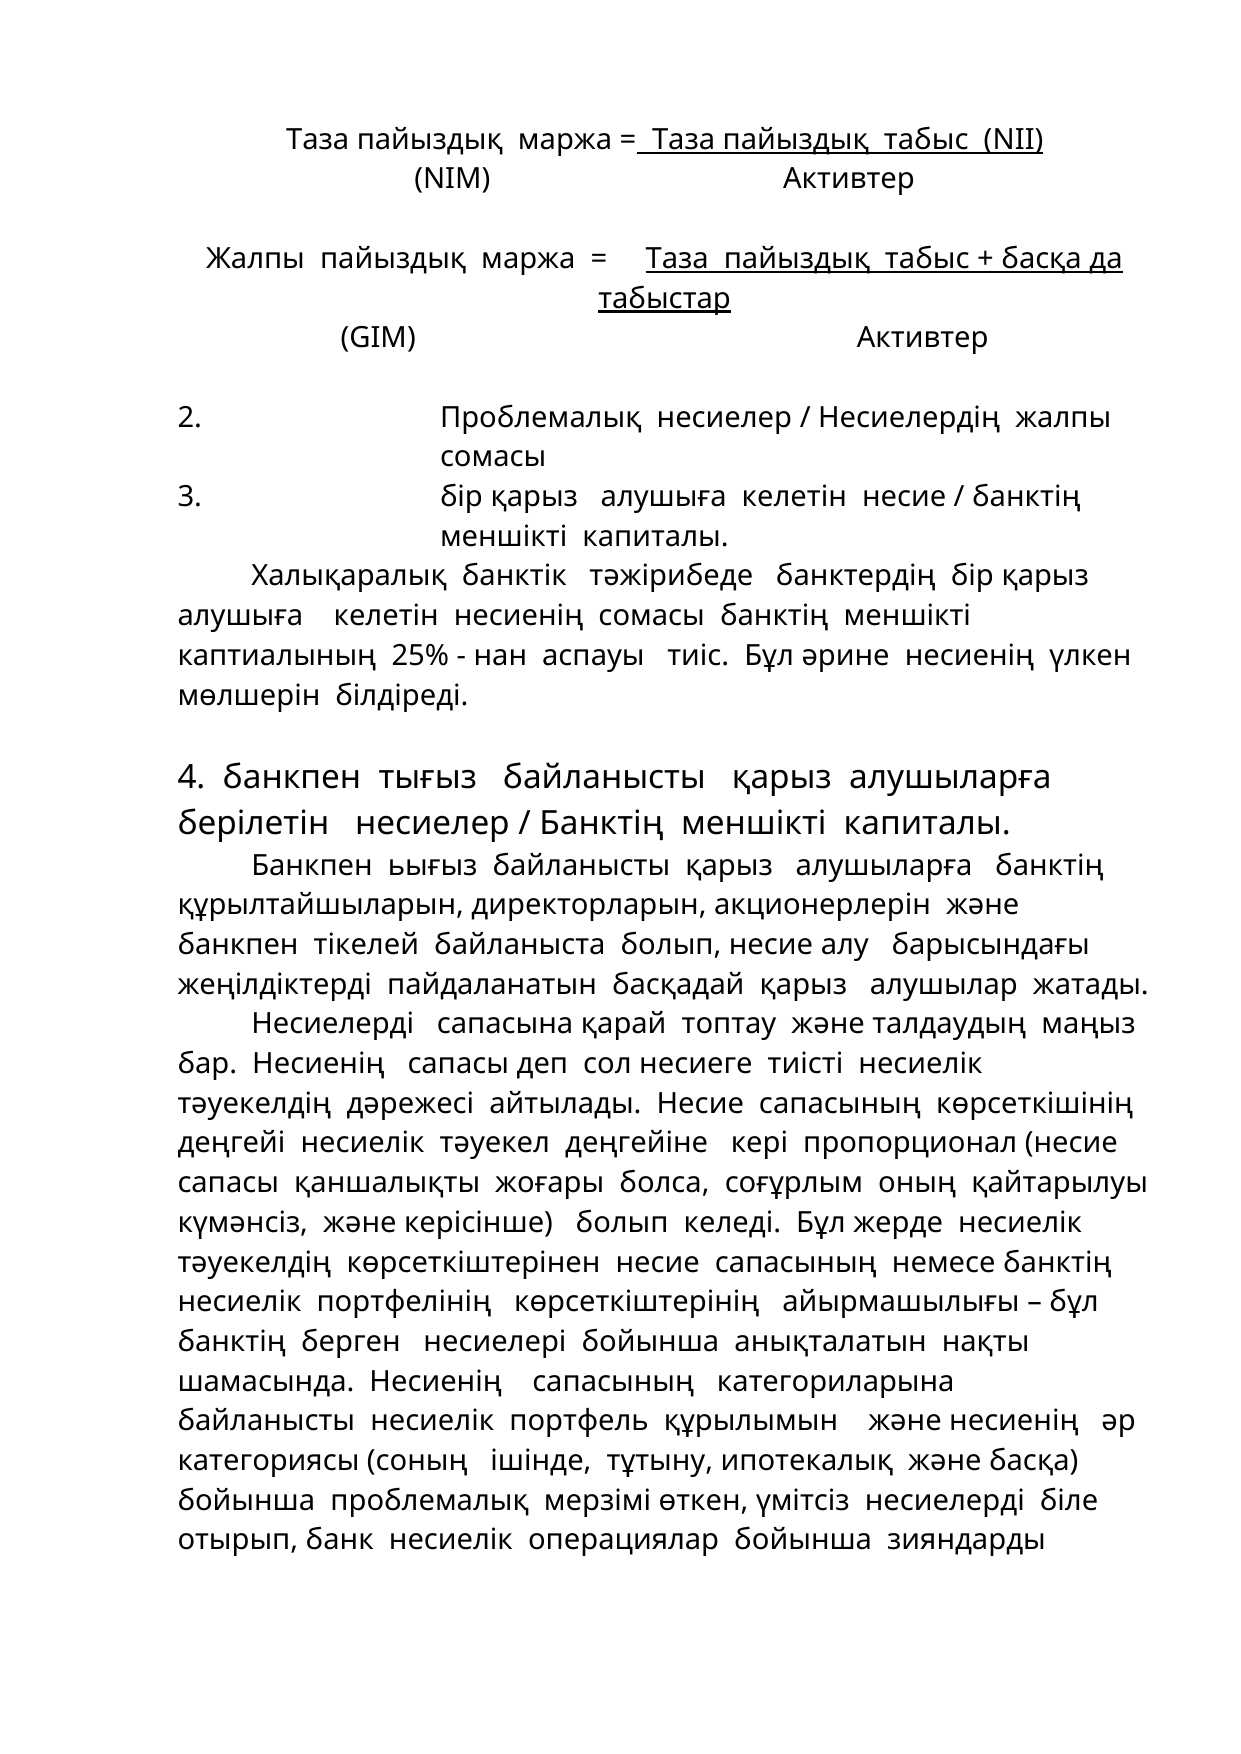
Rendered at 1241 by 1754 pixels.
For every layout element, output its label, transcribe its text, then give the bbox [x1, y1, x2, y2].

list Проблемалық несиелер / Несиелердің жалпы сомасы [177, 396, 1152, 475]
list бір қарыз алушыға келетін несие / банктің меншікті капиталы. [177, 475, 1152, 555]
text Таза пайыздық маржа = Таза пайыздық табыс (NII) [177, 118, 1152, 158]
text 4. банкпен тығыз байланысты қарыз алушыларға берілетін несиелер / Банктің меншікті капиталы. [177, 753, 1152, 844]
text Жалпы пайыздық маржа = Таза пайыздық табыс + басқа да табыстар [177, 237, 1152, 317]
text (NIM) Активтер [177, 158, 1152, 197]
text Банкпен ьығыз байланысты қарыз алушыларға банктің құрылтайшыларын, директорларын, акционерлерін және банкпен тікелей байланыста болып, несие алу барысындағы жеңілдіктерді пайдаланатын басқадай қарыз алушылар жатады. [177, 844, 1152, 1003]
text (GIM) Активтер [177, 317, 1152, 356]
text Халықаралық банктік тәжірибеде банктердің бір қарыз алушыға келетін несиенің сомасы банктің меншікті каптиалының 25% - нан аспауы тиіс. Бұл әрине несиенің үлкен мөлшерін білдіреді. [177, 555, 1152, 713]
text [177, 1003, 1152, 1558]
